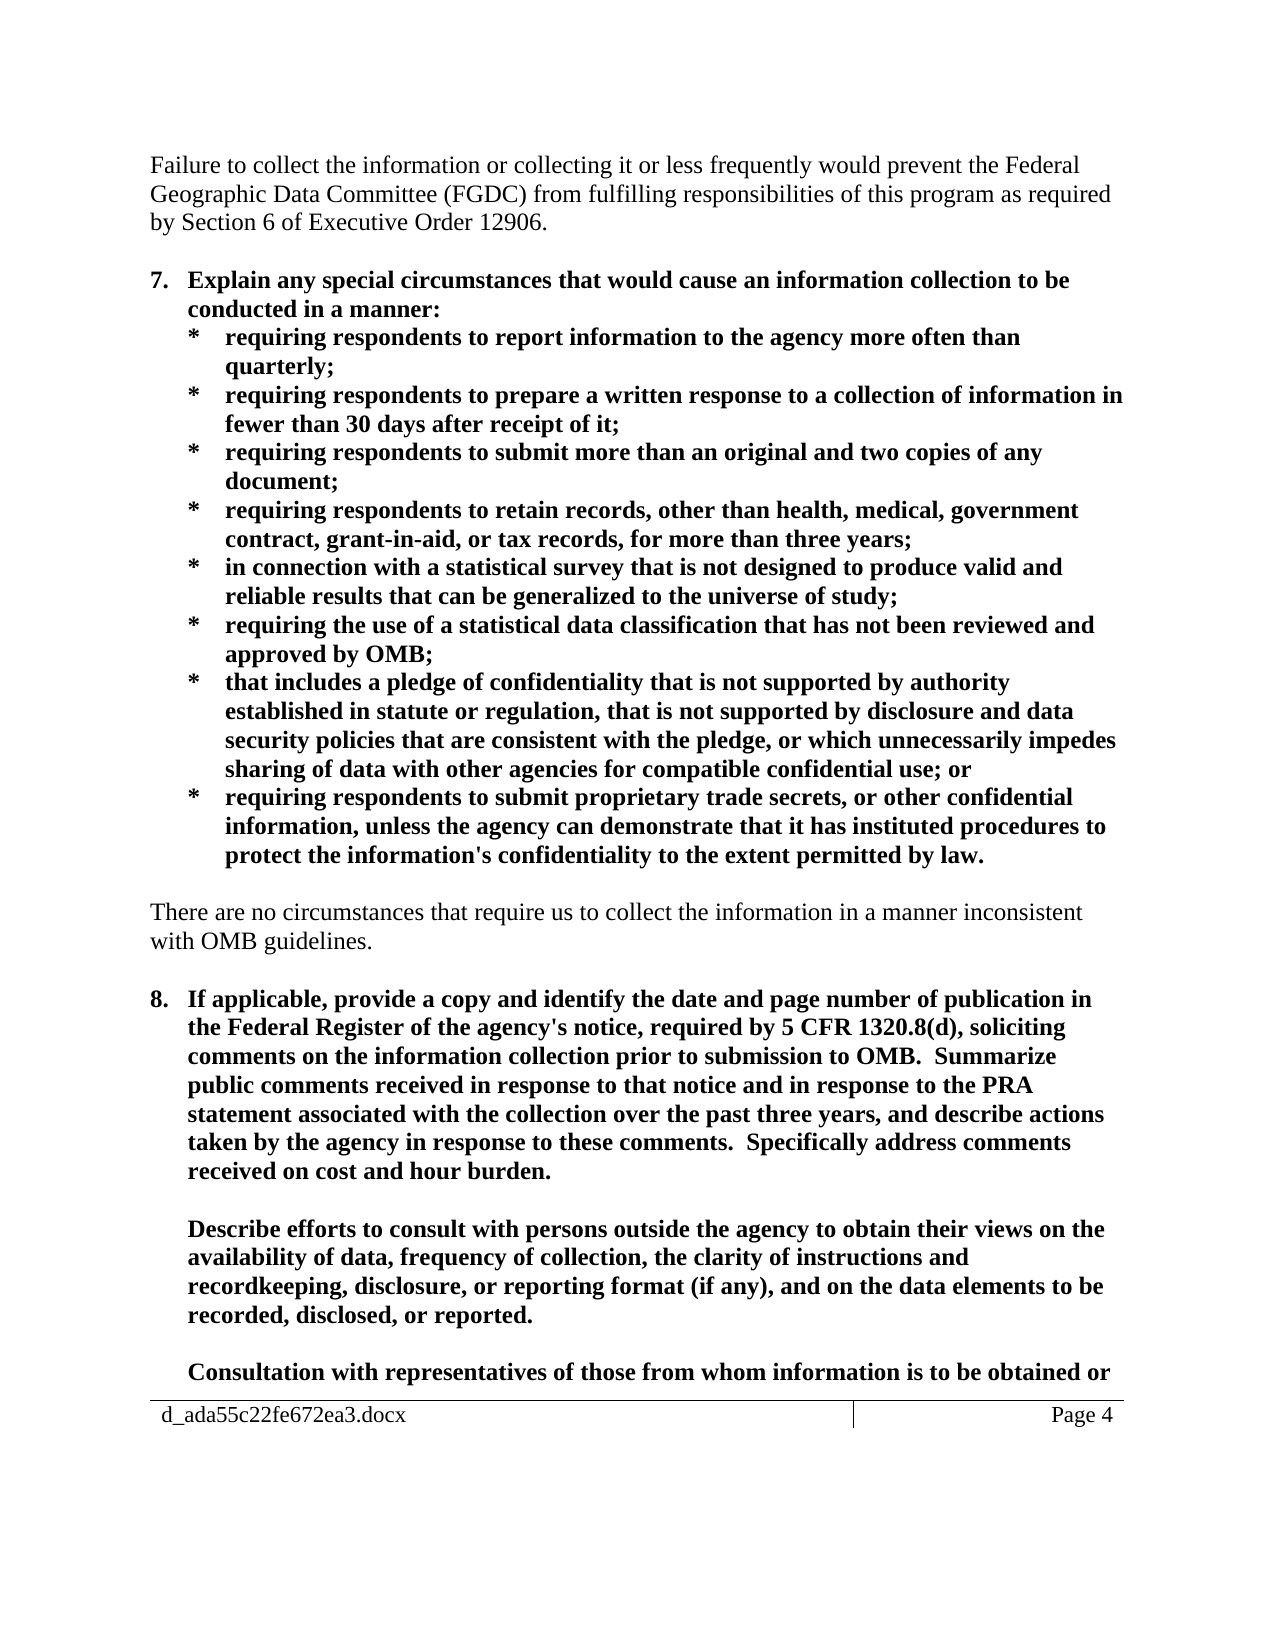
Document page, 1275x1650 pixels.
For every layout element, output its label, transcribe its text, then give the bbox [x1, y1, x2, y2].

text * requiring respondents to submit proprietary trade secrets, or other confidential information, unless the agency can demonstrate that it has instituted procedures to protect the information's confidentiality to the extent permitted by law. [150, 782, 1125, 869]
text Failure to collect the information or collecting it or less frequently would prevent the Federal Geographic Data Committee (FGDC) from fulfilling responsibilities of this program as required by Section 6 of Executive Order 12906. [150, 150, 1125, 236]
text * requiring the use of a statistical data classification that has not been reviewed and approved by OMB; [150, 610, 1125, 667]
text Describe efforts to consult with persons outside the agency to obtain their views on the availability of data, frequency of collection, the clarity of instructions and recordkeeping, disclosure, or reporting format (if any), and on the data elements to be recorded, disclosed, or reported. [187, 1214, 1125, 1329]
text 8. If applicable, provide a copy and identify the date and page number of publication in the Federal Register of the agency's notice, required by 5 CFR 1320.8(d), soliciting comments on the information collection prior to submission to OMB. Summarize public comments received in response to that notice and in response to the PRA statement associated with the collection over the past three years, and describe actions taken by the agency in response to these comments. Specifically address comments received on cost and hour burden. [150, 984, 1125, 1185]
text * requiring respondents to retain records, other than health, medical, government contract, grant-in-aid, or tax records, for more than three years; [150, 495, 1125, 552]
text * requiring respondents to report information to the agency more often than quarterly; [150, 322, 1125, 380]
text * in connection with a statistical survey that is not designed to produce valid and reliable results that can be generalized to the universe of study; [150, 552, 1125, 610]
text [187, 1357, 1125, 1386]
text There are no circumstances that require us to collect the information in a manner inconsistent with OMB guidelines. [150, 897, 1125, 955]
text * that includes a pledge of confidentiality that is not supported by authority established in statute or regulation, that is not supported by disclosure and data security policies that are consistent with the pledge, or which unnecessarily impedes sharing of data with other agencies for compatible confidential use; or [150, 667, 1125, 782]
text 7. Explain any special circumstances that would cause an information collection to be conducted in a manner: [150, 265, 1125, 322]
text * requiring respondents to submit more than an original and two copies of any document; [150, 437, 1125, 495]
text * requiring respondents to prepare a written response to a collection of information in fewer than 30 days after receipt of it; [150, 380, 1125, 437]
